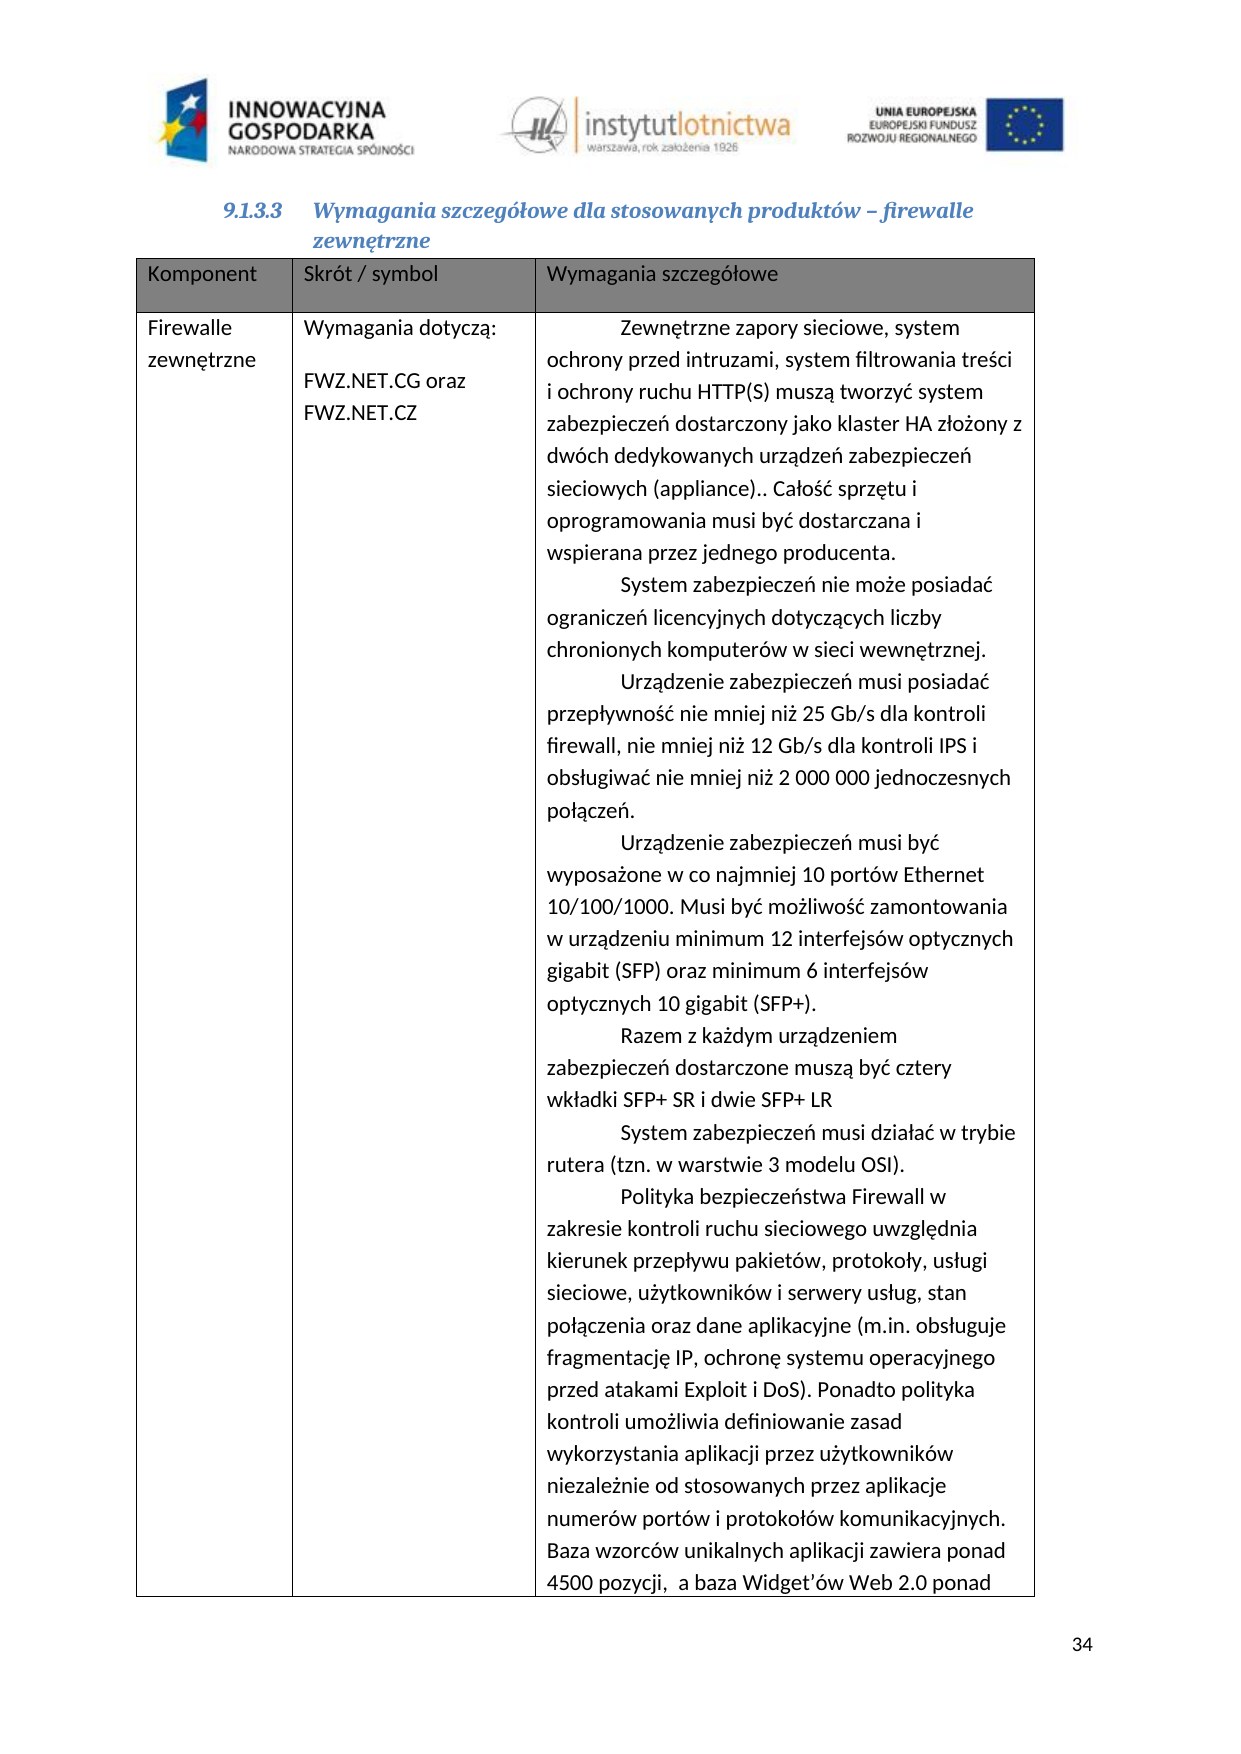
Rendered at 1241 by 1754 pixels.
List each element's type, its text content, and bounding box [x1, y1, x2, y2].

table_header Wymagania szczegółowe [536, 259, 1034, 312]
table_header Komponent [137, 259, 292, 312]
picture [147, 73, 1082, 177]
subtitle Wymagania szczegółowe dla stosowanych produktów – firewalle zewnętrzne [223, 198, 1093, 254]
table_cell Wymagania dotyczą: FWZ.NET.CG oraz FWZ.NET.CZ [293, 313, 535, 1596]
table_header Skrót / symbol [293, 259, 535, 312]
table_cell Firewalle zewnętrzne [137, 313, 292, 1596]
